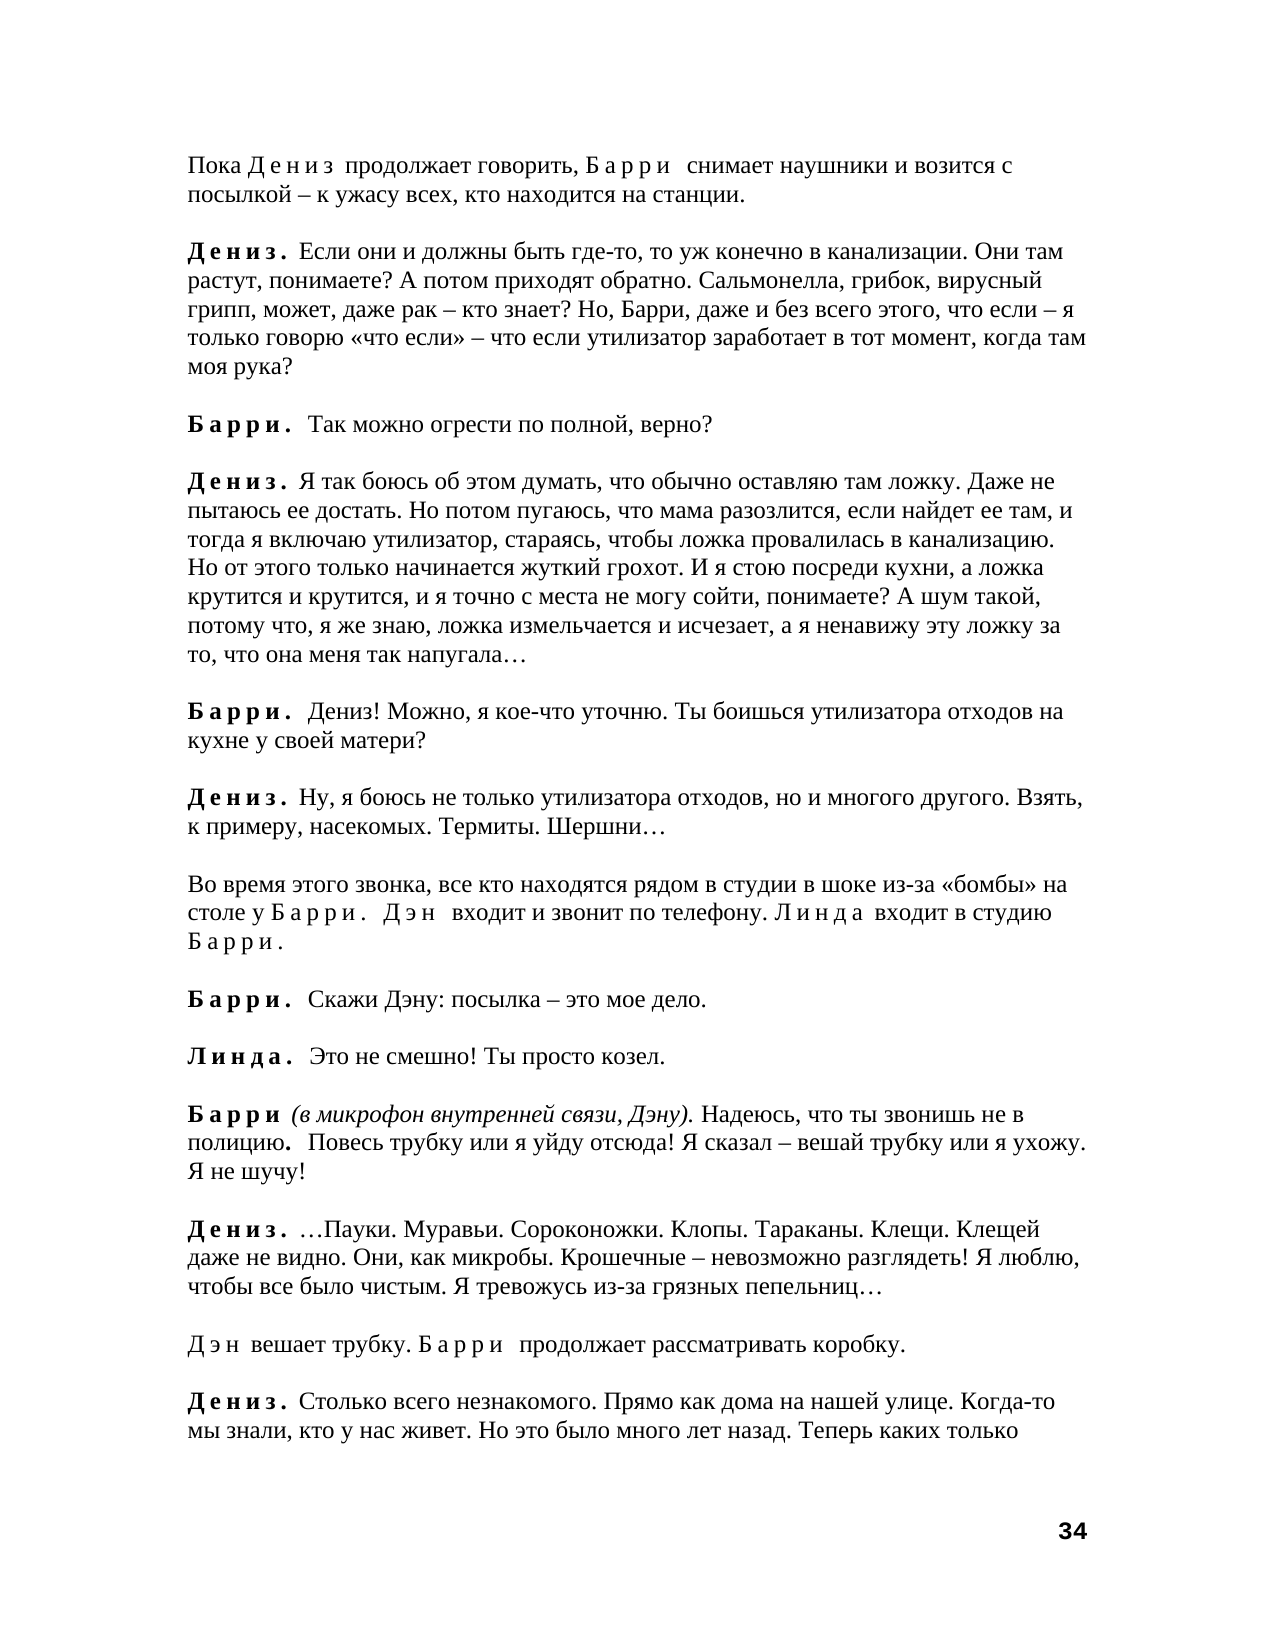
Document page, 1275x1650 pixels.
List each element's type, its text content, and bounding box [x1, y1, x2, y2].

text Барри. Дениз! Можно, я кое-что уточню. Ты боишься утилизатора отходов на кухне у своей матери? [187, 696, 1087, 754]
text Пока Дениз продолжает говорить, Барри снимает наушники и возится с посылкой – к ужасу всех, кто находится на станции. [187, 150, 1087, 207]
text Линда. Это не смешно! Ты просто козел. [187, 1041, 1087, 1070]
text Во время этого звонка, все кто находятся рядом в студии в шоке из-за «бомбы» на столе у Барри. Дэн входит и звонит по телефону. Линда входит в студию Барри. [187, 869, 1087, 955]
text Дениз. …Пауки. Муравьи. Сороконожки. Клопы. Тараканы. Клещи. Клещей даже не видно. Они, как микробы. Крошечные – невозможно разглядеть! Я люблю, чтобы все было чистым. Я тревожусь из-за грязных пепельниц… [187, 1214, 1087, 1300]
text Дениз. Если они и должны быть где-то, то уж конечно в канализации. Они там растут, понимаете? А потом приходят обратно. Сальмонелла, грибок, вирусный грипп, может, даже рак – кто знает? Но, Барри, даже и без всего этого, что если – я только говорю «что если» – что если утилизатор заработает в тот момент, когда там моя рука? [187, 236, 1087, 380]
text Дениз. Ну, я боюсь не только утилизатора отходов, но и многого другого. Взять, к примеру, насекомых. Термиты. Шершни… [187, 782, 1087, 840]
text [187, 1386, 1087, 1444]
text Дэн вешает трубку. Барри продолжает рассматривать коробку. [187, 1329, 1087, 1357]
text Дениз. Я так боюсь об этом думать, что обычно оставляю там ложку. Даже не пытаюсь ее достать. Но потом пугаюсь, что мама разозлится, если найдет ее там, и тогда я включаю утилизатор, стараясь, чтобы ложка провалилась в канализацию. Но от этого только начинается жуткий грохот. И я стою посреди кухни, а ложка крутится и крутится, и я точно с места не могу сойти, понимаете? А шум такой, потому что, я же знаю, ложка измельчается и исчезает, а я ненавижу эту ложку за то, что она меня так напугала… [187, 466, 1087, 667]
text Барри. Так можно огрести по полной, верно? [187, 409, 1087, 437]
text Барри. Скажи Дэну: посылка – это мое дело. [187, 984, 1087, 1012]
text Барри (в микрофон внутренней связи, Дэну). Надеюсь, что ты звонишь не в полицию. Повесь трубку или я уйду отсюда! Я сказал – вешай трубку или я ухожу. Я не шучу! [187, 1099, 1087, 1185]
